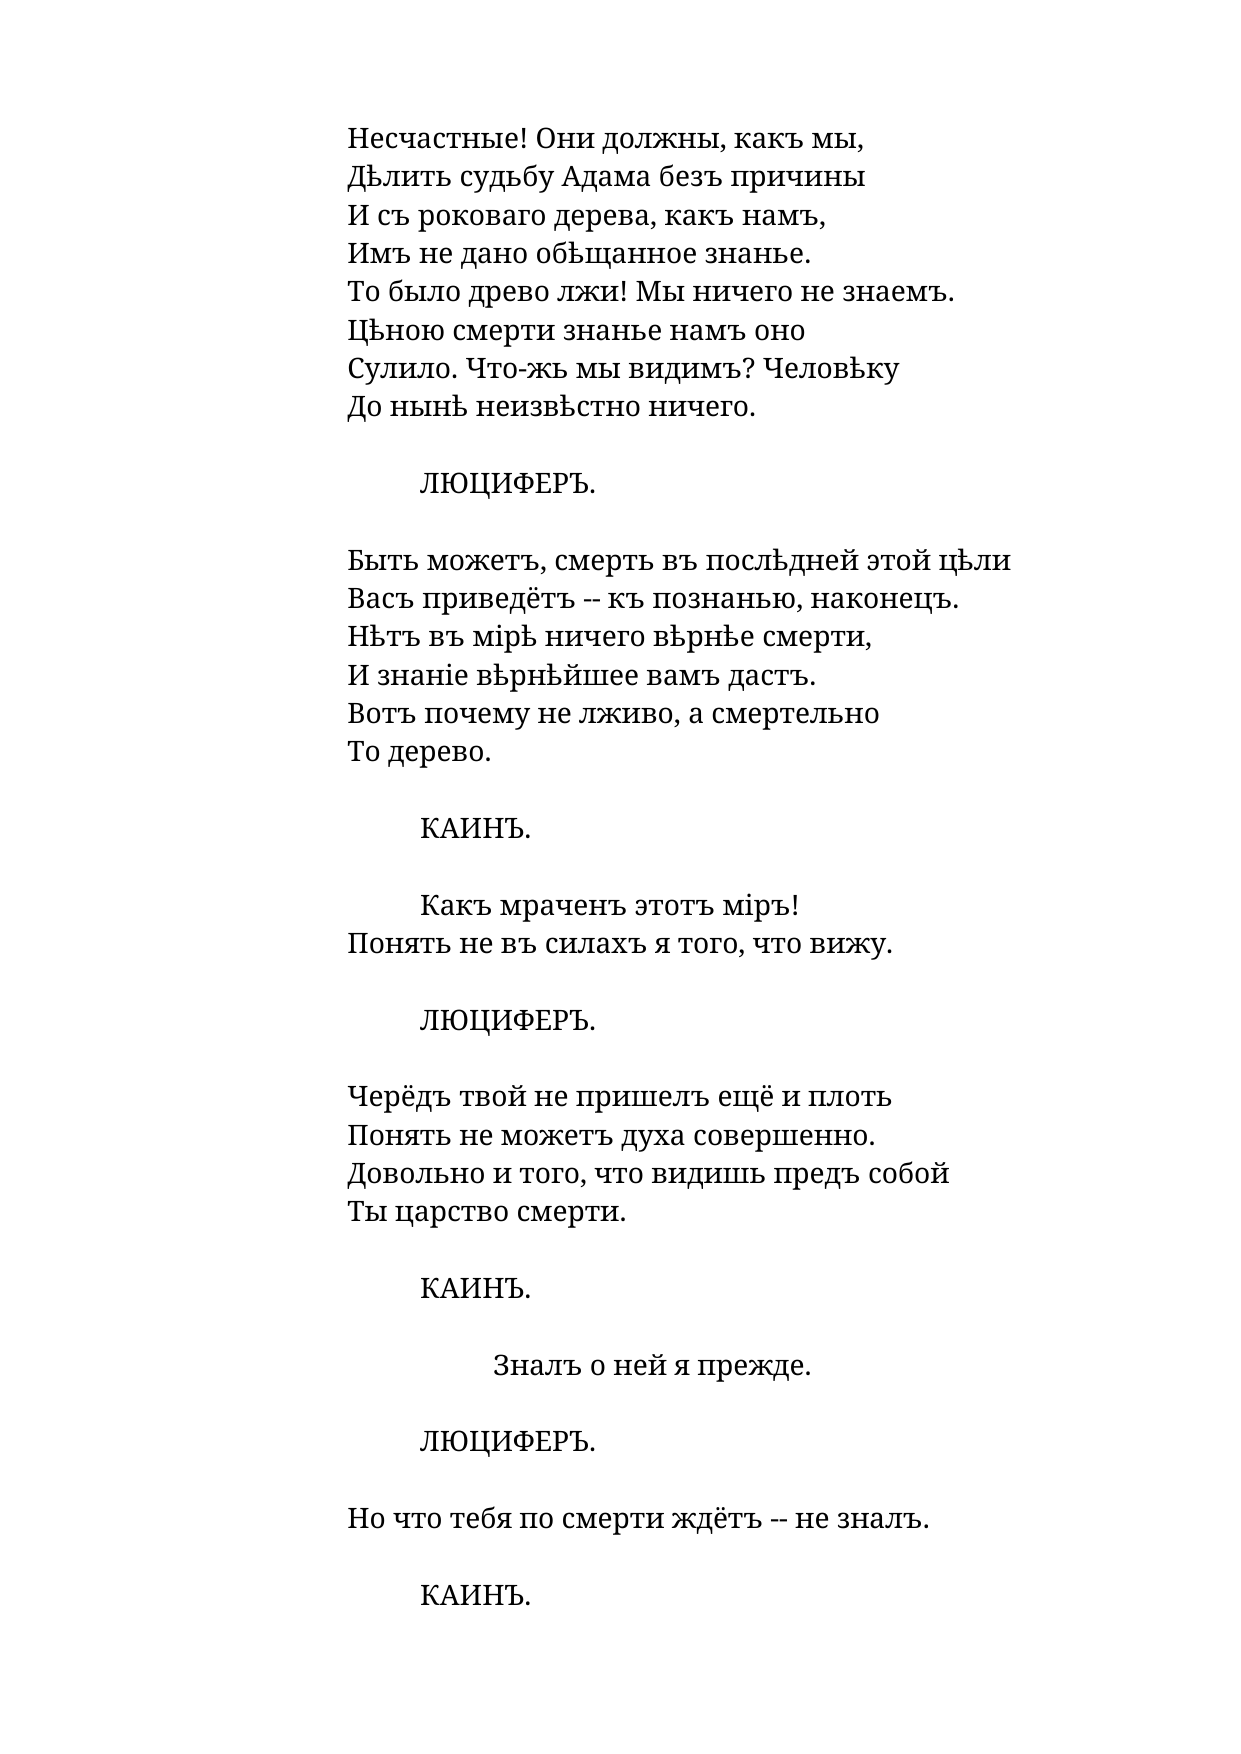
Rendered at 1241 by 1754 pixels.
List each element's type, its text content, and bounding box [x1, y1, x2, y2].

text ЛЮЦИФЕРЪ. [252, 1000, 1152, 1038]
text Но что тебя по смерти ждётъ -- не зналъ. [252, 1498, 1152, 1536]
text Ты царство смерти. [252, 1191, 1152, 1230]
text ЛЮЦИФЕРЪ. [252, 1421, 1152, 1460]
text Васъ приведётъ -- къ познанью, наконецъ. [252, 578, 1152, 616]
text Цѣною смерти знанье намъ оно [252, 310, 1152, 348]
text Несчастные! Они должны, какъ мы, [252, 118, 1152, 156]
text То дерево. [252, 731, 1152, 770]
text До нынѣ неизвѣстно ничего. [252, 386, 1152, 425]
text Понять не въ силахъ я того, что вижу. [252, 923, 1152, 961]
text КАИНЪ. [252, 1575, 1152, 1613]
text Нѣтъ въ мірѣ ничего вѣрнѣе смерти, [252, 616, 1152, 655]
text Какъ мраченъ этотъ міръ! [252, 885, 1152, 923]
text Дѣлить судьбу Адама безъ причины [252, 156, 1152, 195]
text КАИНЪ. [252, 1268, 1152, 1306]
text То было древо лжи! Мы ничего не знаемъ. [252, 271, 1152, 310]
text Довольно и того, что видишь предъ собой [252, 1153, 1152, 1191]
text Сулило. Что-жь мы видимъ? Человѣку [252, 348, 1152, 386]
text Вотъ почему не лживо, а смертельно [252, 693, 1152, 731]
text КАИНЪ. [252, 808, 1152, 846]
text Имъ не дано обѣщанное знанье. [252, 233, 1152, 271]
text Быть можетъ, смерть въ послѣдней этой цѣли [252, 540, 1152, 578]
text Черёдъ твой не пришелъ ещё и плоть [252, 1076, 1152, 1115]
text И знаніе вѣрнѣйшее вамъ дастъ. [252, 655, 1152, 693]
text И съ роковаго дерева, какъ намъ, [252, 195, 1152, 233]
text Понять не можетъ духа совершенно. [252, 1115, 1152, 1153]
text Зналъ о ней я прежде. [252, 1345, 1152, 1383]
text ЛЮЦИФЕРЪ. [252, 463, 1152, 501]
